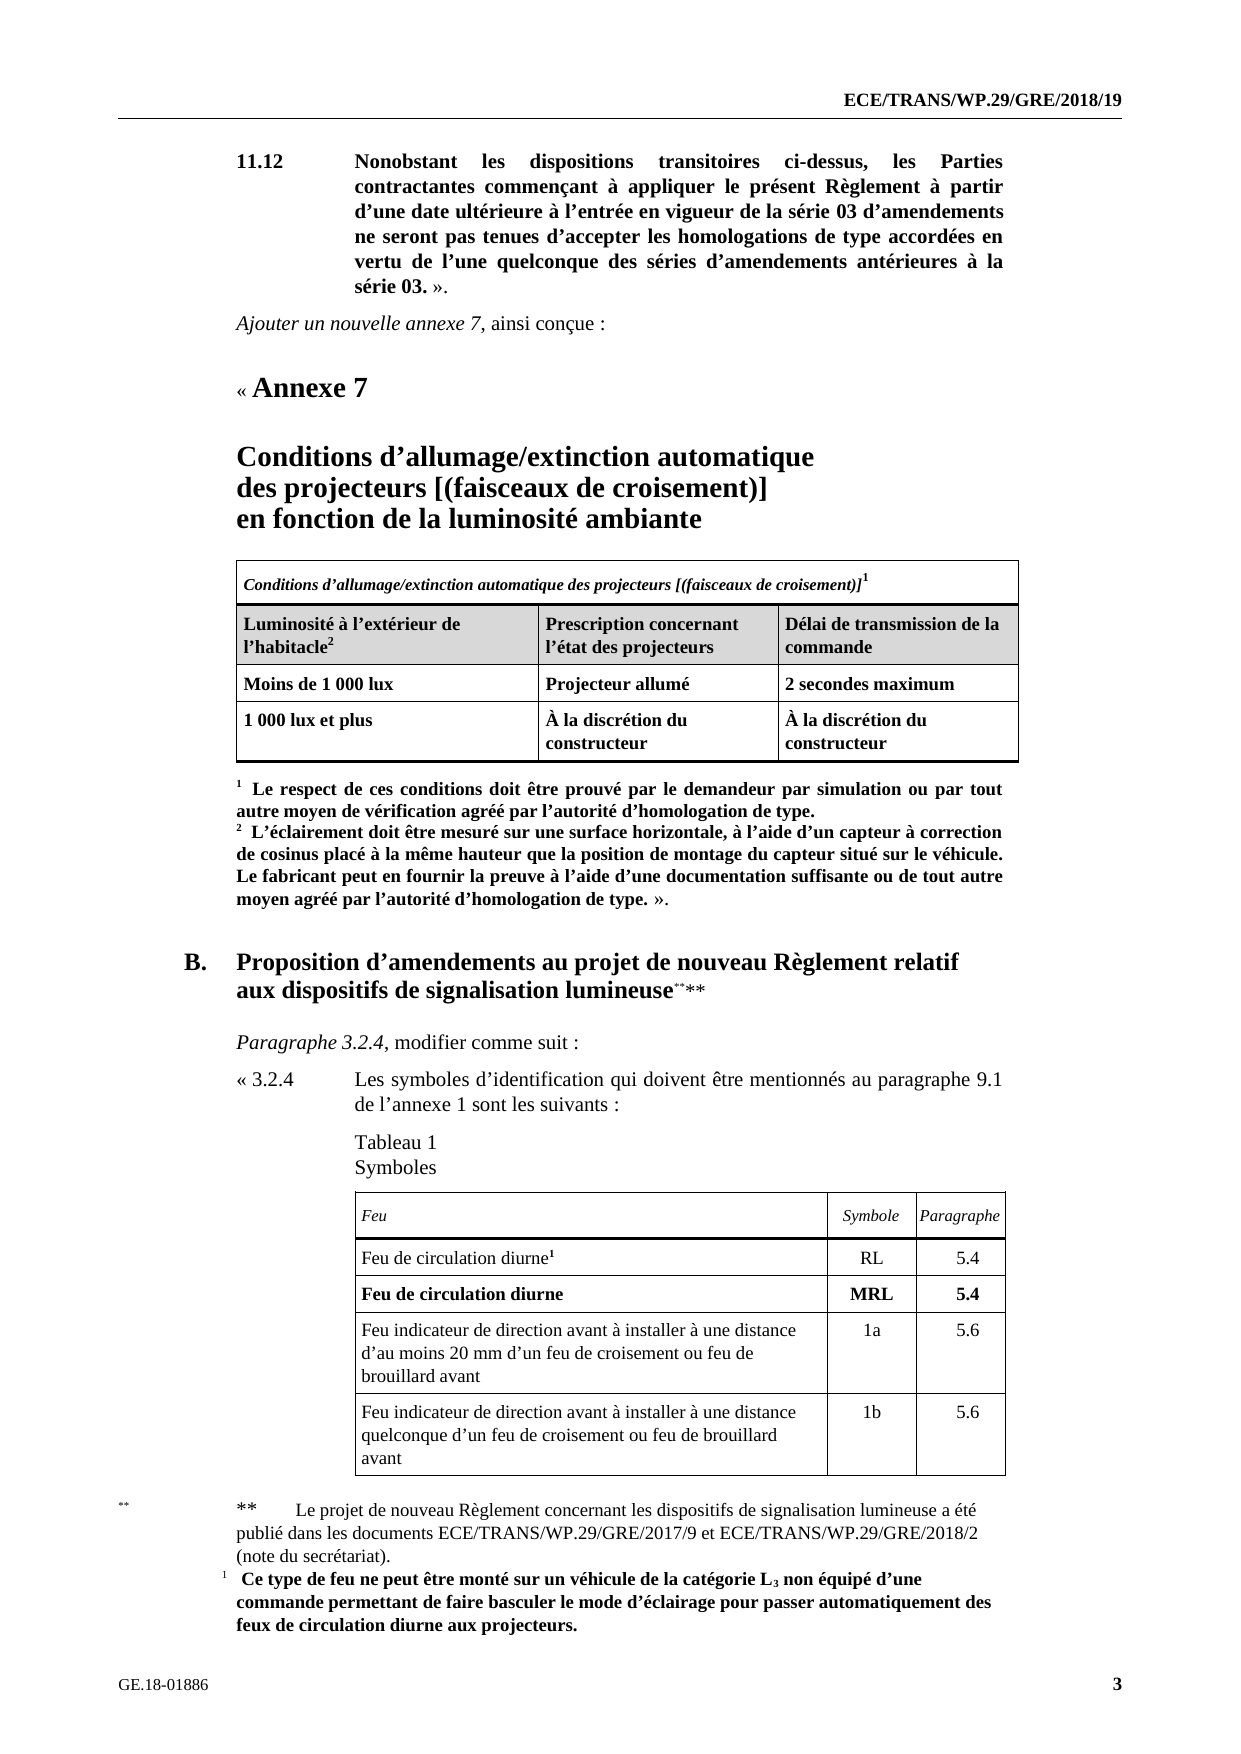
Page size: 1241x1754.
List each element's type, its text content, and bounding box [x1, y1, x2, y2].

table_cell 5.4 [917, 1240, 1005, 1275]
table_cell Prescription concernant l’état des projecteurs [539, 606, 778, 664]
table_header Paragraphe [917, 1193, 1005, 1237]
table_cell 1 000 lux et plus [237, 702, 538, 760]
table_cell 5.4 [917, 1276, 1005, 1311]
table_cell À la discrétion du constructeur [779, 702, 1018, 760]
text « 3.2.4 Les symboles d’identification qui doivent être mentionnés au paragraphe 9.1 de l’annexe 1 sont les suivants : [236, 1066, 1004, 1116]
table_cell Moins de 1 000 lux [237, 665, 538, 701]
text 1 Le respect de ces conditions doit être prouvé par le demandeur par simulation ou par tout autre moyen de vérification agréé par l’autorité d’homologation de type. [236, 776, 1004, 821]
table_cell À la discrétion du constructeur [539, 702, 778, 760]
table_cell Feu de circulation diurne [356, 1240, 827, 1275]
table_cell 1a [828, 1313, 916, 1393]
text Tableau 1 Symboles [354, 1129, 1004, 1179]
table_cell Feu indicateur de direction avant à installer à une distance d’au moins 20 mm d’un feu de croisement ou feu de brouillard avant [356, 1313, 827, 1393]
text 11.12 Nonobstant les dispositions transitoires ci-dessus, les Parties contractantes commençant à appliquer le présent Règlement à partir d’une date ultérieure à l’entrée en vigueur de la série 03 d’amendements ne seront pas tenues d’accepter les homologations de type accordées en vertu de l’une quelconque des séries d’amendements antérieures à la série 03. ». [236, 148, 1004, 298]
table_cell 1b [828, 1394, 916, 1475]
table_cell 5.6 [917, 1394, 1005, 1475]
text Paragraphe 3.2.4, modifier comme suit : [236, 1029, 1004, 1054]
table_cell MRL [828, 1276, 916, 1311]
table_header Feu [356, 1193, 827, 1237]
table_header Conditions d’allumage/extinction automatique des projecteurs [(faisceaux de croisement)]1 [237, 561, 1018, 603]
table_cell RL [828, 1240, 916, 1275]
table_cell Feu de circulation diurne [356, 1276, 827, 1311]
table_cell Délai de transmission de la commande [779, 606, 1018, 664]
table_cell Feu indicateur de direction avant à installer à une distance quelconque d’un feu de croisement ou feu de brouillard avant [356, 1394, 827, 1475]
text B. Proposition d’amendements au projet de nouveau Règlement relatif aux dispositifs de signalisation lumineuse** [118, 948, 1004, 1004]
table_cell Projecteur allumé [539, 665, 778, 701]
text 2 L’éclairement doit être mesuré sur une surface horizontale, à l’aide d’un capteur à correction de cosinus placé à la même hauteur que la position de montage du capteur situé sur le véhicule. Le fabricant peut en fournir la preuve à l’aide d’une documentation suffisante ou de tout autre moyen agréé par l’autorité d’homologation de type. ». [236, 821, 1004, 910]
table_header Symbole [828, 1193, 916, 1237]
text Conditions d’allumage/extinction automatique des projecteurs [(faisceaux de croisement)] en fonction de la luminosité ambiante [118, 441, 1004, 535]
table_cell Luminosité à l’extérieur de l’habitacle2 [237, 606, 538, 664]
table_cell 2 secondes maximum [779, 665, 1018, 701]
text « Annexe 7 [118, 373, 1004, 404]
text Ajouter un nouvelle annexe 7, ainsi conçue : [236, 310, 1004, 335]
table_cell 5.6 [917, 1313, 1005, 1393]
